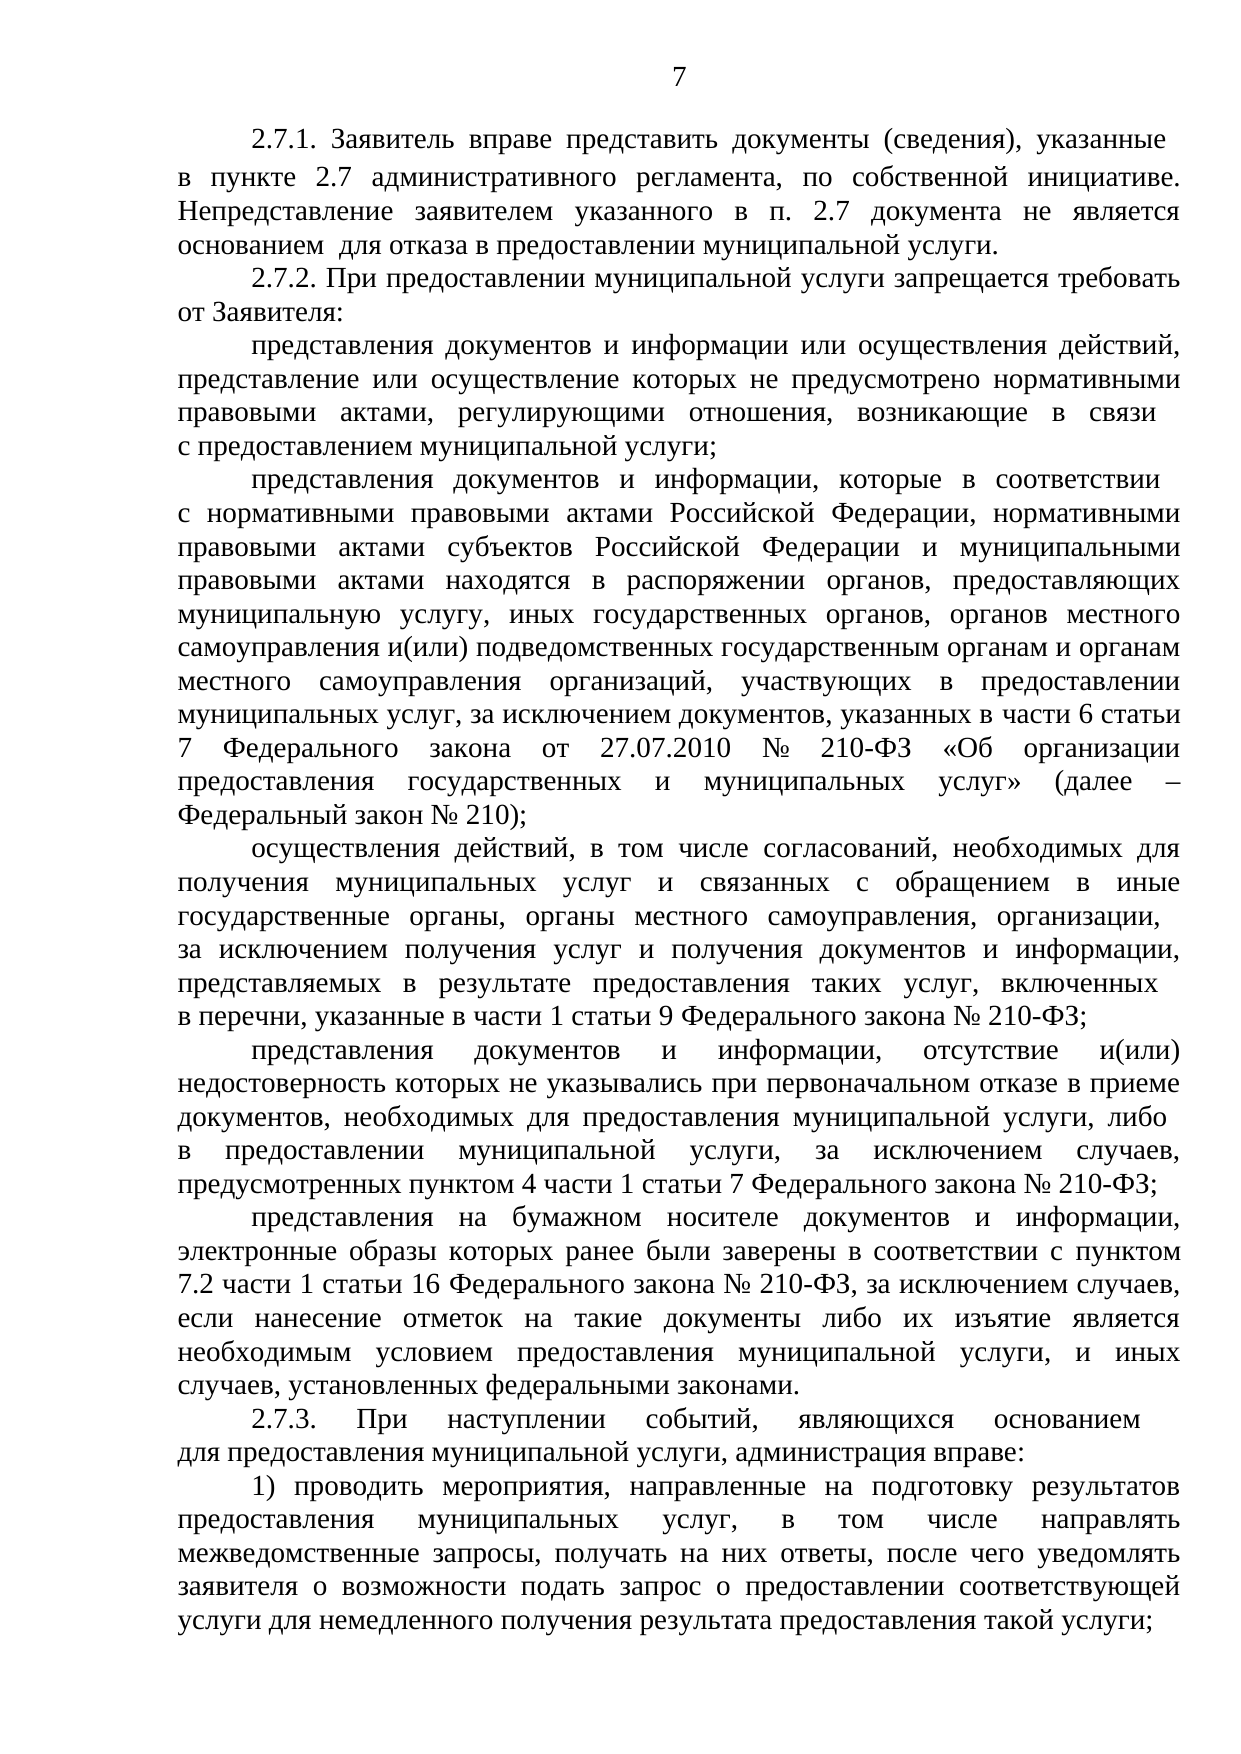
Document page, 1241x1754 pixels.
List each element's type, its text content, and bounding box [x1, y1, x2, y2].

text представления на бумажном носителе документов и информации, электронные образы которых ранее были заверены в соответствии с пунктом 7.2 части 1 статьи 16 Федерального закона № 210-ФЗ, за исключением случаев, если нанесение отметок на такие документы либо их изъятие является необходимым условием предоставления муниципальной услуги, и иных случаев, установленных федеральными законами. [177, 1199, 1181, 1401]
text 2.7.1. Заявитель вправе представить документы (сведения), указанные в пункте 2.7 административного регламента, по собственной инициативе. Непредставление заявителем указанного в п. 2.7 документа не является основанием для отказа в предоставлении муниципальной услуги. [177, 121, 1181, 260]
text 1) проводить мероприятия, направленные на подготовку результатов предоставления муниципальных услуг, в том числе направлять межведомственные запросы, получать на них ответы, после чего уведомлять заявителя о возможности подать запрос о предоставлении соответствующей услуги для немедленного получения результата предоставления такой услуги; [177, 1468, 1181, 1636]
text представления документов и информации или осуществления действий, представление или осуществление которых не предусмотрено нормативными правовыми актами, регулирующими отношения, возникающие в связи с предоставлением муниципальной услуги; [177, 327, 1181, 462]
text 2.7.2. При предоставлении муниципальной услуги запрещается требовать от Заявителя: [177, 260, 1181, 327]
text представления документов и информации, которые в соответствии с нормативными правовыми актами Российской Федерации, нормативными правовыми актами субъектов Российской Федерации и муниципальными правовыми актами находятся в распоряжении органов, предоставляющих муниципальную услугу, иных государственных органов, органов местного самоуправления и(или) подведомственных государственным органам и органам местного самоуправления организаций, участвующих в предоставлении муниципальных услуг, за исключением документов, указанных в части 6 статьи 7 Федерального закона от 27.07.2010 № 210-ФЗ «Об организации предоставления государственных и муниципальных услуг» (далее – Федеральный закон № 210); [177, 462, 1181, 831]
text осуществления действий, в том числе согласований, необходимых для получения муниципальных услуг и связанных с обращением в иные государственные органы, органы местного самоуправления, организации, за исключением получения услуг и получения документов и информации, представляемых в результате предоставления таких услуг, включенных в перечни, указанные в части 1 статьи 9 Федерального закона № 210-ФЗ; [177, 831, 1181, 1032]
text представления документов и информации, отсутствие и(или) недостоверность которых не указывались при первоначальном отказе в приеме документов, необходимых для предоставления муниципальной услуги, либо в предоставлении муниципальной услуги, за исключением случаев, предусмотренных пунктом 4 части 1 статьи 7 Федерального закона № 210-ФЗ; [177, 1032, 1181, 1199]
text 2.7.3. При наступлении событий, являющихся основанием для предоставления муниципальной услуги, администрация вправе: [177, 1401, 1181, 1468]
